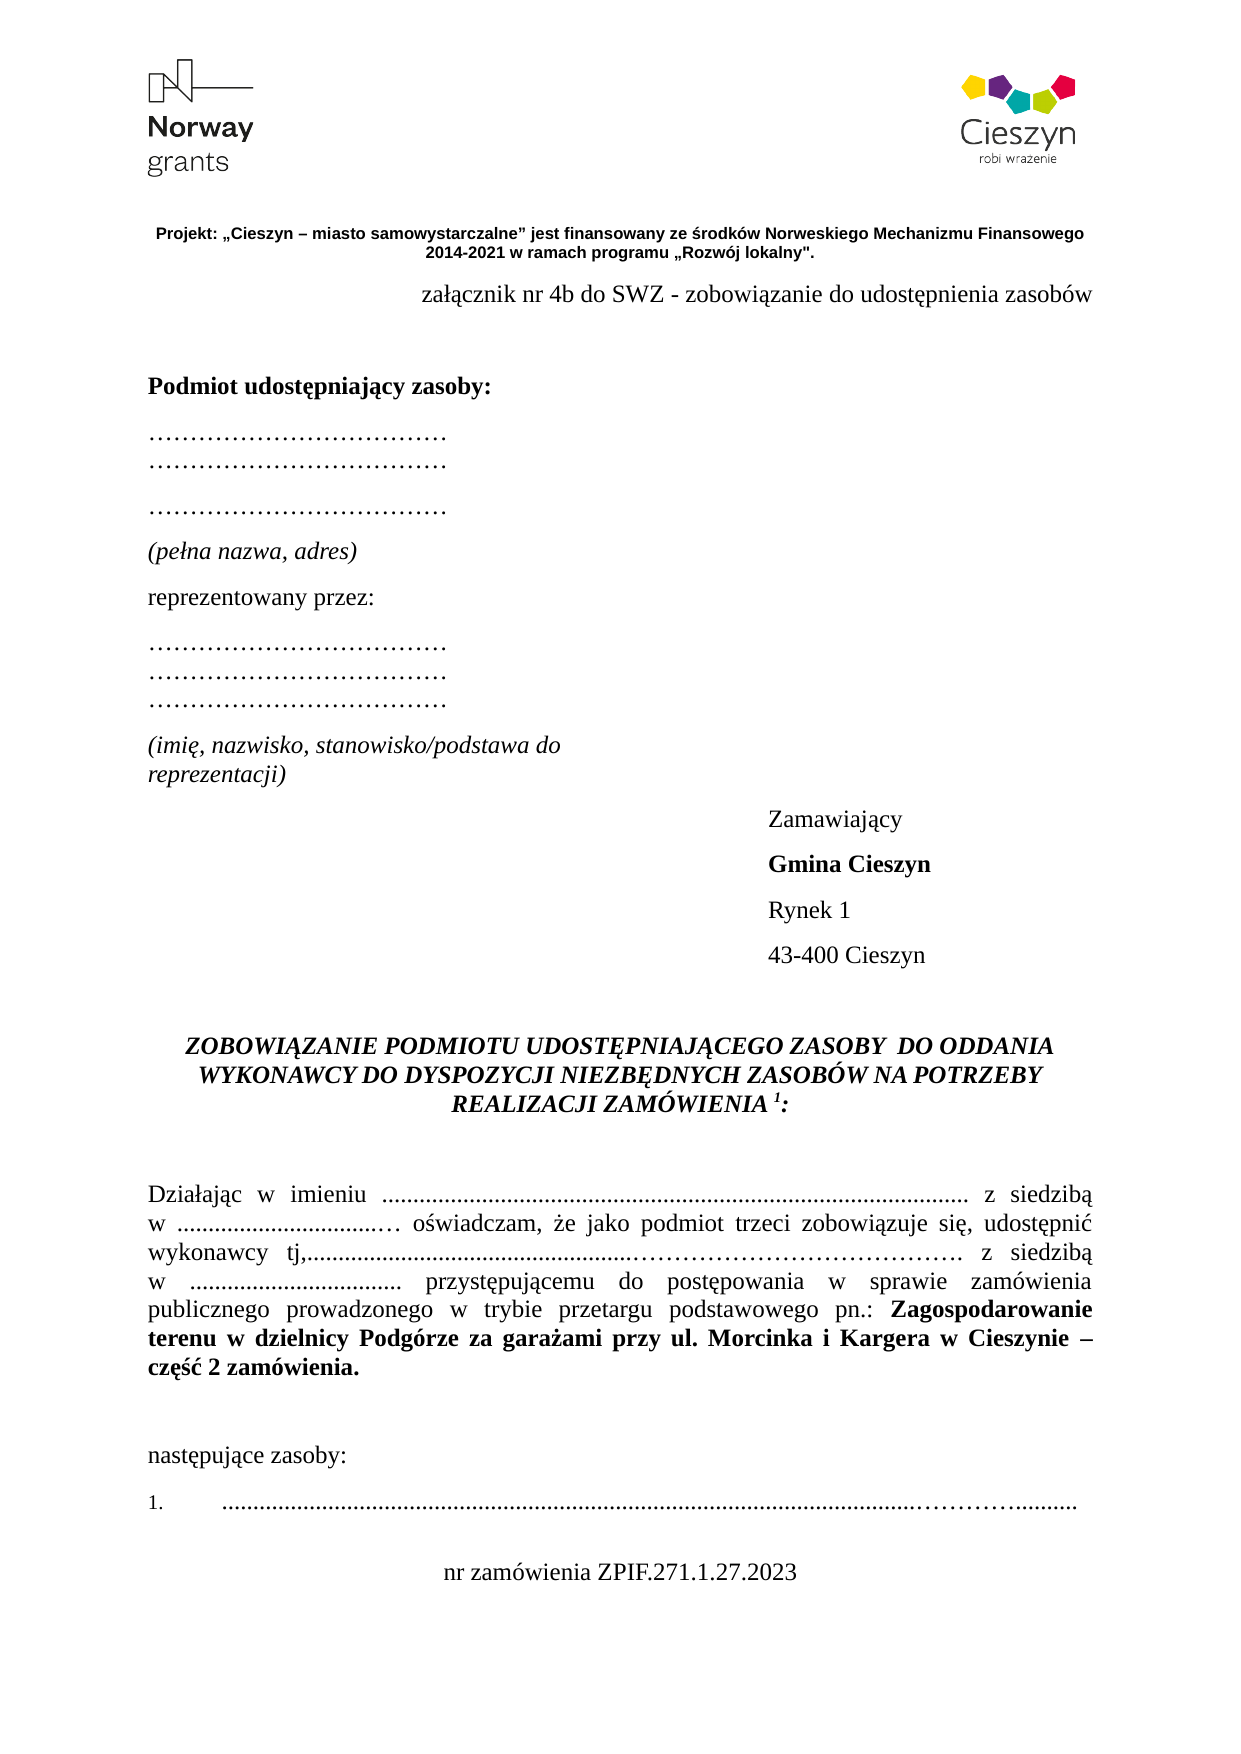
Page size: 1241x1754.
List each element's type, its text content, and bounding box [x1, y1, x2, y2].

text Rynek 1 [768, 895, 1093, 924]
text następujące zasoby: [148, 1441, 1093, 1469]
text (pełna nazwa, adres) [148, 536, 472, 565]
text Podmiot udostępniający zasoby: [148, 371, 1093, 400]
text reprezentowany przez: [148, 582, 1093, 610]
text Działając w imieniu .............................................................................................. z siedzibą w ................................… oświadczam, że jako podmiot trzeci zobowiązuje się, udostępnić wykonawcy tj,....................................................…………………………………. z siedzibą w .................................. przystępującemu do postępowania w sprawie zamówienia publicznego prowadzonego w trybie przetargu podstawowego pn.: Zagospodarowanie terenu w dzielnicy Podgórze za garażami przy ul. Morcinka i Kargera w Cieszynie – część 2 zamówienia. [148, 1179, 1093, 1381]
text Gmina Cieszyn [768, 849, 1093, 878]
text ……………………………………………………………………………………………… [148, 627, 472, 713]
text Projekt: „Cieszyn – miasto samowystarczalne” jest finansowany ze środków Norweskiego Mechanizmu Finansowego 2014-2021 w ramach programu „Rozwój lokalny". [148, 223, 1093, 262]
picture [147, 59, 254, 177]
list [148, 1486, 1093, 1515]
text (imię, nazwisko, stanowisko/podstawa do reprezentacji) [148, 730, 561, 787]
text 43-400 Cieszyn [768, 940, 1093, 969]
text Zamawiający [768, 804, 1093, 833]
text załącznik nr 4b do SWZ - zobowiązanie do udostępnienia zasobów [148, 279, 1093, 308]
text ……………………………………………………………… [148, 417, 472, 474]
picture [947, 59, 1088, 177]
text ……………………………… [148, 491, 472, 519]
text ZOBOWIĄZANIE PODMIOTU UDOSTĘPNIAJĄCEGO ZASOBY DO ODDANIA WYKONAWCY DO DYSPOZYCJI NIEZBĘDNYCH ZASOBÓW NA POTRZEBY REALIZACJI ZAMÓWIENIA 1: [148, 1031, 1093, 1117]
